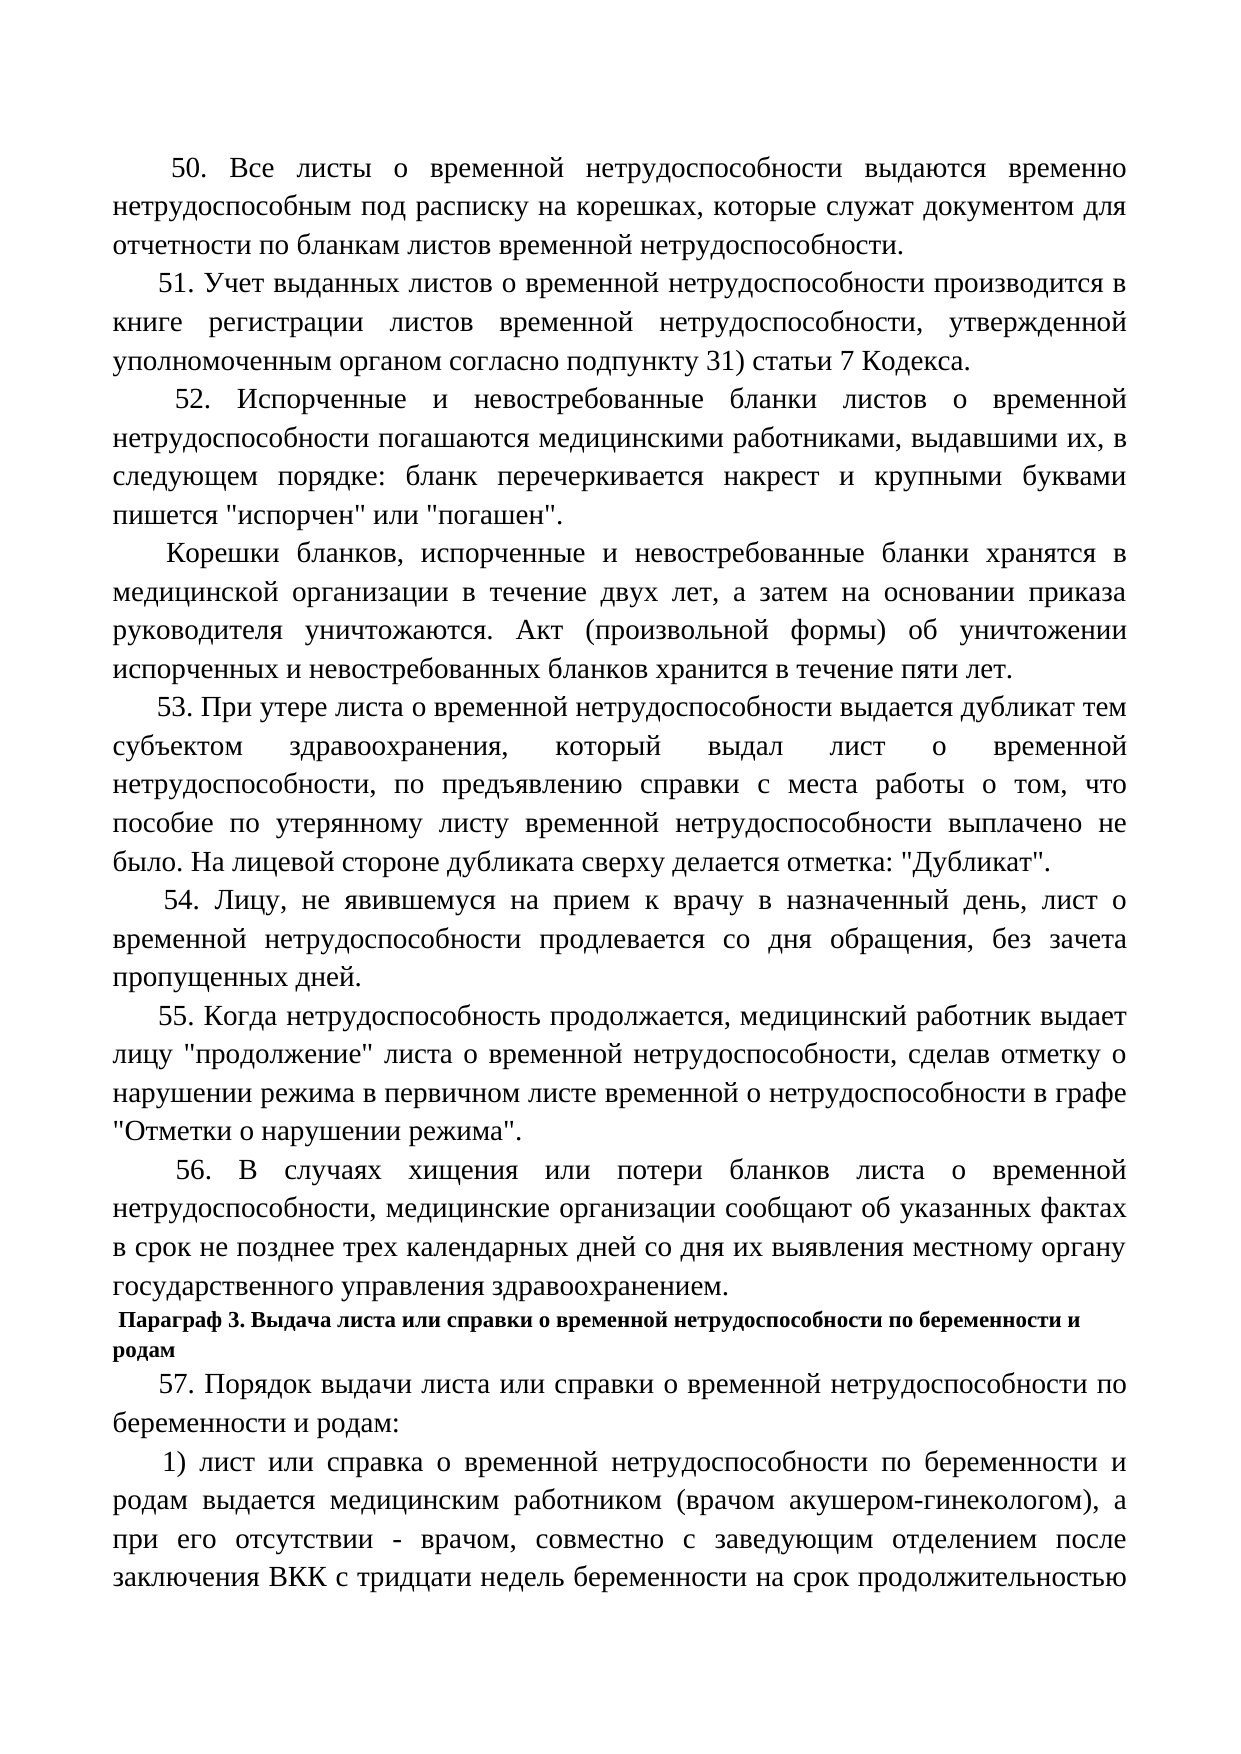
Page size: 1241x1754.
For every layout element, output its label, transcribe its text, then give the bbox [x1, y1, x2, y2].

text Параграф 3. Выдача листа или справки о временной нетрудоспособности по беременности и родам [112, 1306, 1128, 1363]
text 57. Порядок выдачи листа или справки о временной нетрудоспособности по беременности и родам: [112, 1367, 1128, 1439]
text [112, 1444, 1128, 1593]
text 54. Лицу, не явившемуся на прием к врачу в назначенный день, лист о временной нетрудоспособности продлевается со дня обращения, без зачета пропущенных дней. [112, 882, 1128, 993]
text 53. При утере листа о временной нетрудоспособности выдается дубликат тем субъектом здравоохранения, который выдал лист о временной нетрудоспособности, по предъявлению справки с места работы о том, что пособие по утерянному листу временной нетрудоспособности выплачено не было. На лицевой стороне дубликата сверху делается отметка: "Дубликат". [112, 689, 1128, 877]
text 55. Когда нетрудоспособность продолжается, медицинский работник выдает лицу "продолжение" листа о временной нетрудоспособности, сделав отметку о нарушении режима в первичном листе временной о нетрудоспособности в графе "Отметки о нарушении режима". [112, 998, 1128, 1147]
text Корешки бланков, испорченные и невостребованные бланки хранятся в медицинской организации в течение двух лет, а затем на основании приказа руководителя уничтожаются. Акт (произвольной формы) об уничтожении испорченных и невостребованных бланков хранится в течение пяти лет. [112, 535, 1128, 684]
text 50. Все листы о временной нетрудоспособности выдаются временно нетрудоспособным под расписку на корешках, которые служат документом для отчетности по бланкам листов временной нетрудоспособности. [112, 150, 1128, 261]
text 56. В случаях хищения или потери бланков листа о временной нетрудоспособности, медицинские организации сообщают об указанных фактах в срок не позднее трех календарных дней со дня их выявления местному органу государственного управления здравоохранением. [112, 1152, 1128, 1301]
text 52. Испорченные и невостребованные бланки листов о временной нетрудоспособности погашаются медицинскими работниками, выдавшими их, в следующем порядке: бланк перечеркивается накрест и крупными буквами пишется "испорчен" или "погашен". [112, 381, 1128, 530]
text 51. Учет выданных листов о временной нетрудоспособности производится в книге регистрации листов временной нетрудоспособности, утвержденной уполномоченным органом согласно подпункту 31) статьи 7 Кодекса. [112, 266, 1128, 376]
